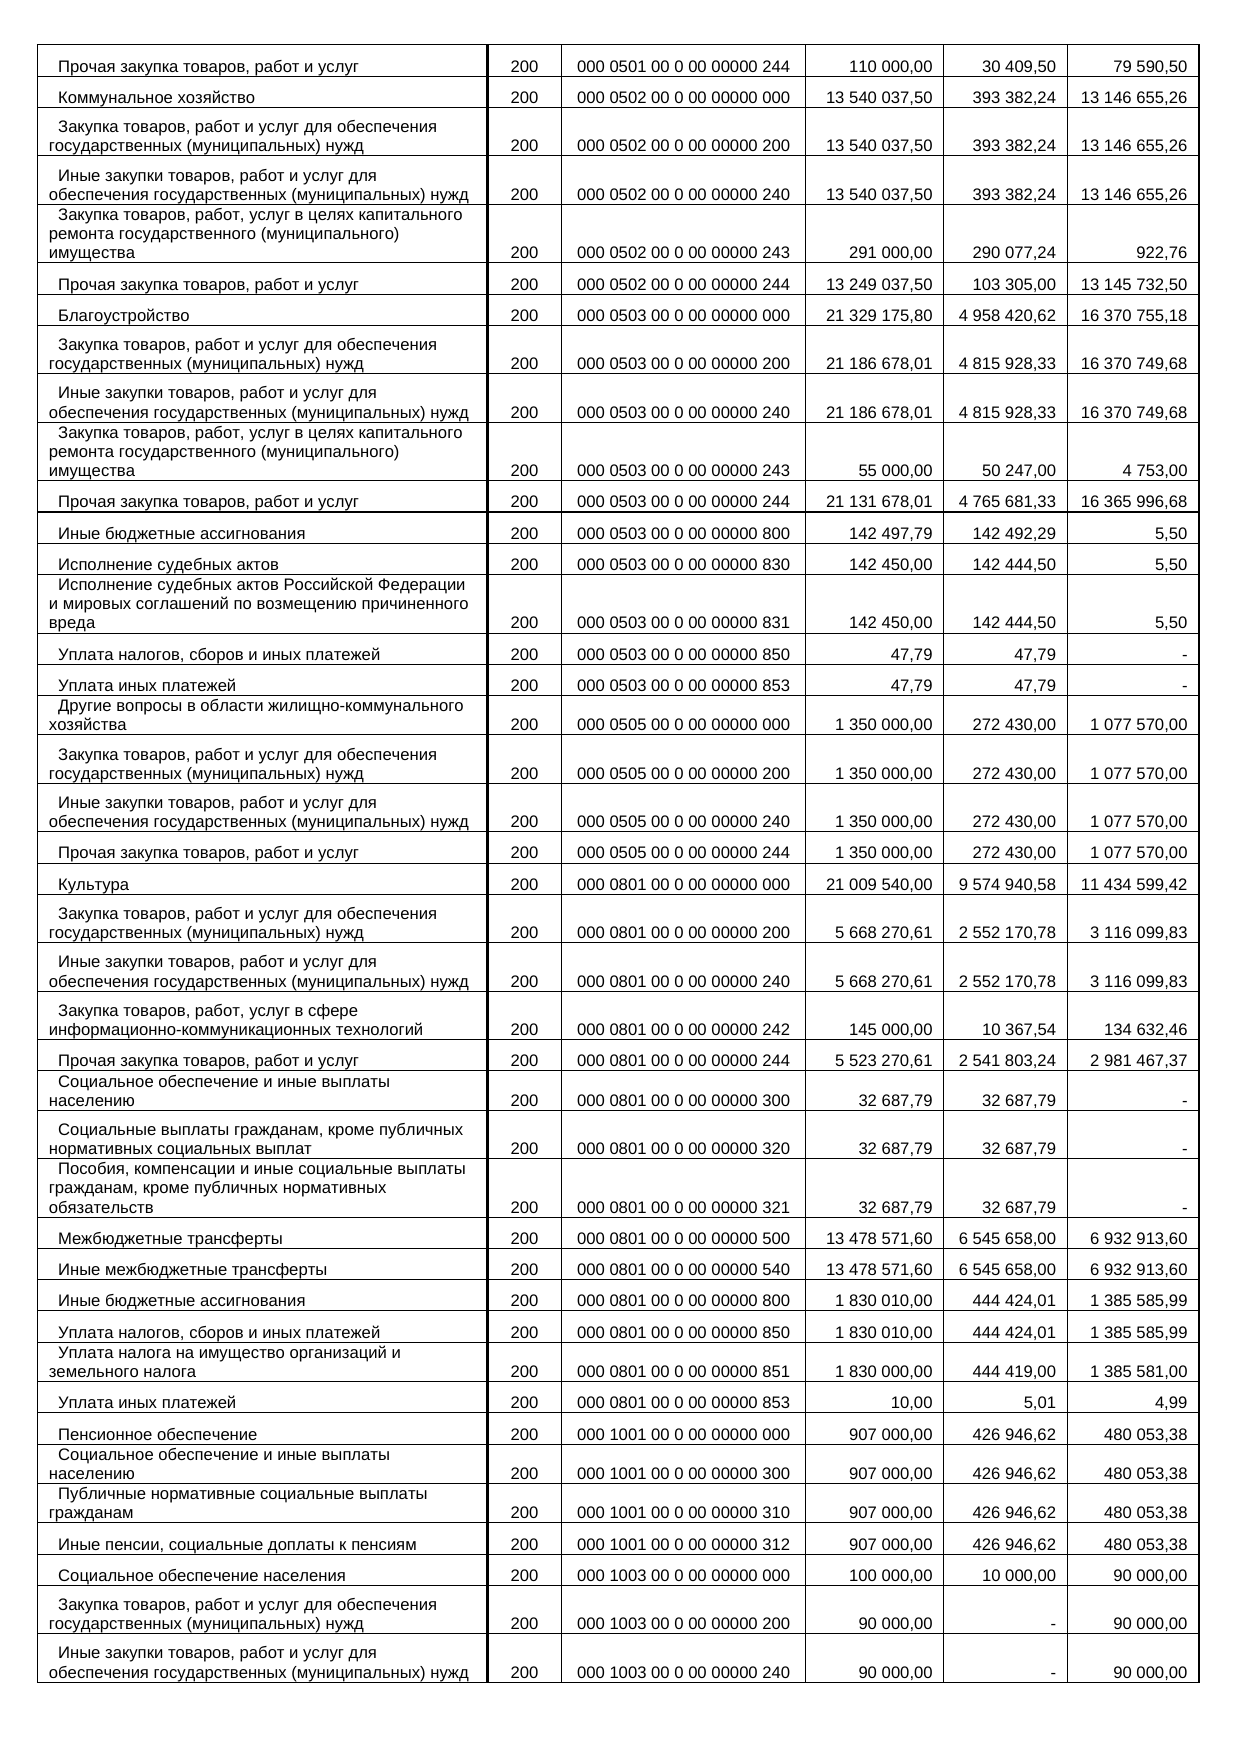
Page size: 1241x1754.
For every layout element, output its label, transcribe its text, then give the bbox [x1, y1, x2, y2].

table_cell 200 [489, 544, 561, 574]
table_cell Уплата налогов, сборов и иных платежей [38, 634, 486, 664]
table_cell 55 000,00 [806, 423, 943, 480]
table_cell 000 0505 00 0 00 00000 000 [562, 696, 805, 734]
table_cell 32 687,79 [944, 1071, 1067, 1110]
table_cell 000 0503 00 0 00 00000 850 [562, 634, 805, 664]
table_cell 142 444,50 [944, 575, 1067, 632]
table_cell Уплата налога на имущество организаций и земельного налога [38, 1343, 486, 1381]
table_cell 21 186 678,01 [806, 374, 943, 422]
table_cell 480 053,38 [1068, 1484, 1198, 1522]
table_cell 000 0503 00 0 00 00000 243 [562, 423, 805, 480]
table_cell 5 668 270,61 [806, 943, 943, 991]
table_cell 000 0801 00 0 00 00000 200 [562, 895, 805, 942]
table_cell 13 146 655,26 [1068, 156, 1198, 204]
table_cell 200 [489, 45, 561, 76]
table_cell 200 [489, 992, 561, 1039]
table_cell 480 053,38 [1068, 1445, 1198, 1483]
table_cell 16 370 755,18 [1068, 295, 1198, 325]
table_cell 100 000,00 [806, 1555, 943, 1585]
table_cell 200 [489, 1311, 561, 1342]
table_cell 200 [489, 1484, 561, 1522]
table_cell 200 [489, 263, 561, 293]
table_cell 426 946,62 [944, 1523, 1067, 1553]
table_cell - [1068, 1111, 1198, 1158]
table_cell 10,00 [806, 1382, 943, 1412]
table_cell Иные бюджетные ассигнования [38, 1280, 486, 1310]
table_cell 142 492,29 [944, 513, 1067, 543]
table_cell Исполнение судебных актов Российской Федерации и мировых соглашений по возмещению причиненного вреда [38, 575, 486, 632]
table_cell 2 981 467,37 [1068, 1040, 1198, 1070]
table_cell Коммунальное хозяйство [38, 77, 486, 107]
table_cell 90 000,00 [1068, 1634, 1198, 1682]
table_cell 200 [489, 1445, 561, 1483]
table_cell 393 382,24 [944, 108, 1067, 155]
table_cell Пособия, компенсации и иные социальные выплаты гражданам, кроме публичных нормативных обязательств [38, 1159, 486, 1217]
table_cell 90 000,00 [806, 1586, 943, 1633]
table_cell 142 444,50 [944, 544, 1067, 574]
table_cell 000 0503 00 0 00 00000 853 [562, 665, 805, 695]
table_cell 13 249 037,50 [806, 263, 943, 293]
table_cell 21 009 540,00 [806, 864, 943, 894]
table_cell 000 0801 00 0 00 00000 500 [562, 1218, 805, 1248]
table_cell 1 385 581,00 [1068, 1343, 1198, 1381]
table_cell 393 382,24 [944, 156, 1067, 204]
table_cell 21 186 678,01 [806, 326, 943, 373]
table_cell 1 385 585,99 [1068, 1280, 1198, 1310]
table_cell Закупка товаров, работ и услуг для обеспечения государственных (муниципальных) нужд [38, 735, 486, 783]
table_cell Прочая закупка товаров, работ и услуг [38, 481, 486, 511]
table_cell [38, 108, 486, 155]
table_cell 1 350 000,00 [806, 735, 943, 783]
table_cell 4 815 928,33 [944, 374, 1067, 422]
table_cell 907 000,00 [806, 1484, 943, 1522]
table_cell 13 478 571,60 [806, 1249, 943, 1279]
table_cell 000 0502 00 0 00 00000 000 [562, 77, 805, 107]
table_cell 200 [489, 156, 561, 204]
table_cell 200 [489, 1040, 561, 1070]
table_cell 16 365 996,68 [1068, 481, 1198, 511]
table_cell 200 [489, 326, 561, 373]
table_cell 426 946,62 [944, 1484, 1067, 1522]
table_cell 000 0502 00 0 00 00000 240 [562, 156, 805, 204]
table_cell 200 [489, 1523, 561, 1553]
table_cell 5 523 270,61 [806, 1040, 943, 1070]
table_cell 13 146 655,26 [1068, 108, 1198, 155]
table_cell 13 540 037,50 [806, 156, 943, 204]
table_cell 000 0801 00 0 00 00000 000 [562, 864, 805, 894]
table_cell Прочая закупка товаров, работ и услуг [38, 1040, 486, 1070]
table_cell 200 [489, 665, 561, 695]
table_cell 79 590,50 [1068, 45, 1198, 76]
table_cell 4 958 420,62 [944, 295, 1067, 325]
table_cell 200 [489, 77, 561, 107]
table_cell 47,79 [944, 634, 1067, 664]
table_cell 200 [489, 784, 561, 831]
table_cell 200 [489, 1586, 561, 1633]
table_cell 6 932 913,60 [1068, 1218, 1198, 1248]
table_cell Исполнение судебных актов [38, 544, 486, 574]
table_cell 200 [489, 1343, 561, 1381]
table_cell 32 687,79 [944, 1159, 1067, 1217]
table_cell 11 434 599,42 [1068, 864, 1198, 894]
table_cell 272 430,00 [944, 735, 1067, 783]
table_cell 000 0505 00 0 00 00000 244 [562, 832, 805, 862]
table_cell 6 932 913,60 [1068, 1249, 1198, 1279]
table_cell 1 350 000,00 [806, 784, 943, 831]
table_cell Пенсионное обеспечение [38, 1413, 486, 1443]
table_cell 907 000,00 [806, 1445, 943, 1483]
table_cell 393 382,24 [944, 77, 1067, 107]
table_cell - [944, 1586, 1067, 1633]
table_cell 000 0502 00 0 00 00000 244 [562, 263, 805, 293]
table_cell 5,50 [1068, 544, 1198, 574]
table_cell 6 545 658,00 [944, 1249, 1067, 1279]
table_cell Закупка товаров, работ, услуг в целях капитального ремонта государственного (муниципального) имущества [38, 423, 486, 480]
table_cell 480 053,38 [1068, 1523, 1198, 1553]
table_cell 1 830 000,00 [806, 1343, 943, 1381]
table_cell 200 [489, 895, 561, 942]
table_cell 000 0503 00 0 00 00000 240 [562, 374, 805, 422]
table_cell 200 [489, 1111, 561, 1158]
table_cell 32 687,79 [806, 1159, 943, 1217]
table_cell 000 0801 00 0 00 00000 242 [562, 992, 805, 1039]
table_cell 272 430,00 [944, 832, 1067, 862]
table_cell Социальное обеспечение и иные выплаты населению [38, 1445, 486, 1483]
table_cell - [944, 1634, 1067, 1682]
table_cell Прочая закупка товаров, работ и услуг [38, 263, 486, 293]
table_cell 200 [489, 205, 561, 262]
table_cell Уплата иных платежей [38, 1382, 486, 1412]
table_cell 50 247,00 [944, 423, 1067, 480]
table_cell 200 [489, 1555, 561, 1585]
table_cell 000 0505 00 0 00 00000 240 [562, 784, 805, 831]
table_cell 1 077 570,00 [1068, 784, 1198, 831]
table_cell Благоустройство [38, 295, 486, 325]
table_cell 200 [489, 696, 561, 734]
table_cell 1 385 585,99 [1068, 1311, 1198, 1342]
table_cell 32 687,79 [944, 1111, 1067, 1158]
table_cell 21 329 175,80 [806, 295, 943, 325]
table_cell Социальное обеспечение населения [38, 1555, 486, 1585]
table_cell 000 0503 00 0 00 00000 831 [562, 575, 805, 632]
table_cell 000 0503 00 0 00 00000 200 [562, 326, 805, 373]
table_cell Другие вопросы в области жилищно-коммунального хозяйства [38, 696, 486, 734]
table_cell 134 632,46 [1068, 992, 1198, 1039]
table_cell 5,01 [944, 1382, 1067, 1412]
table_cell 200 [489, 1280, 561, 1310]
table_cell Иные закупки товаров, работ и услуг для обеспечения государственных (муниципальных) нужд [38, 943, 486, 991]
table_cell 47,79 [944, 665, 1067, 695]
table_cell 000 0801 00 0 00 00000 850 [562, 1311, 805, 1342]
table_cell 47,79 [806, 665, 943, 695]
table_cell 142 497,79 [806, 513, 943, 543]
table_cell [38, 1586, 486, 1633]
table_cell 000 0503 00 0 00 00000 000 [562, 295, 805, 325]
table_cell 13 478 571,60 [806, 1218, 943, 1248]
table_cell 444 424,01 [944, 1311, 1067, 1342]
table_cell 9 574 940,58 [944, 864, 1067, 894]
table_cell 1 830 010,00 [806, 1280, 943, 1310]
table_cell 200 [489, 1634, 561, 1682]
table_cell 000 0503 00 0 00 00000 830 [562, 544, 805, 574]
table_cell Уплата иных платежей [38, 665, 486, 695]
table_cell 2 552 170,78 [944, 895, 1067, 942]
table_cell 47,79 [806, 634, 943, 664]
table_cell 200 [489, 832, 561, 862]
table_cell Иные межбюджетные трансферты [38, 1249, 486, 1279]
table_cell 5,50 [1068, 575, 1198, 632]
table_cell 90 000,00 [1068, 1586, 1198, 1633]
table_cell 000 0502 00 0 00 00000 200 [562, 108, 805, 155]
table_cell 444 424,01 [944, 1280, 1067, 1310]
table_cell 922,76 [1068, 205, 1198, 262]
table_cell 5,50 [1068, 513, 1198, 543]
table_cell 000 0801 00 0 00 00000 300 [562, 1071, 805, 1110]
table_cell 480 053,38 [1068, 1413, 1198, 1443]
table_cell 426 946,62 [944, 1413, 1067, 1443]
table_cell 2 552 170,78 [944, 943, 1067, 991]
table_cell 142 450,00 [806, 575, 943, 632]
table_cell 10 367,54 [944, 992, 1067, 1039]
table_cell 000 0801 00 0 00 00000 320 [562, 1111, 805, 1158]
table_cell 200 [489, 295, 561, 325]
table_cell 200 [489, 575, 561, 632]
table_cell Закупка товаров, работ, услуг в целях капитального ремонта государственного (муниципального) имущества [38, 205, 486, 262]
table_cell Иные закупки товаров, работ и услуг для обеспечения государственных (муниципальных) нужд [38, 374, 486, 422]
table_cell 200 [489, 1249, 561, 1279]
table_cell Иные бюджетные ассигнования [38, 513, 486, 543]
table_cell - [1068, 1159, 1198, 1217]
table_cell 000 1003 00 0 00 00000 200 [562, 1586, 805, 1633]
table_cell 16 370 749,68 [1068, 374, 1198, 422]
table_cell Культура [38, 864, 486, 894]
table_cell 1 350 000,00 [806, 696, 943, 734]
table_cell 272 430,00 [944, 696, 1067, 734]
table_cell Закупка товаров, работ и услуг для обеспечения государственных (муниципальных) нужд [38, 326, 486, 373]
table_cell 000 0801 00 0 00 00000 800 [562, 1280, 805, 1310]
table_cell 000 0801 00 0 00 00000 244 [562, 1040, 805, 1070]
table_cell 90 000,00 [1068, 1555, 1198, 1585]
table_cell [38, 156, 486, 204]
table_cell 6 545 658,00 [944, 1218, 1067, 1248]
table_cell 000 0801 00 0 00 00000 540 [562, 1249, 805, 1279]
table_cell 200 [489, 513, 561, 543]
table_cell 000 0801 00 0 00 00000 853 [562, 1382, 805, 1412]
table_cell 000 1001 00 0 00 00000 000 [562, 1413, 805, 1443]
table_cell 4 765 681,33 [944, 481, 1067, 511]
table_cell Закупка товаров, работ и услуг для обеспечения государственных (муниципальных) нужд [38, 895, 486, 942]
table_cell 000 1001 00 0 00 00000 310 [562, 1484, 805, 1522]
table_cell 272 430,00 [944, 784, 1067, 831]
table_cell 90 000,00 [806, 1634, 943, 1682]
table_cell 1 077 570,00 [1068, 832, 1198, 862]
table_cell 426 946,62 [944, 1445, 1067, 1483]
table_cell 000 0502 00 0 00 00000 243 [562, 205, 805, 262]
table_cell 000 0801 00 0 00 00000 321 [562, 1159, 805, 1217]
table_cell 200 [489, 481, 561, 511]
table_cell 000 1001 00 0 00 00000 312 [562, 1523, 805, 1553]
table_cell 200 [489, 1218, 561, 1248]
table_cell Прочая закупка товаров, работ и услуг [38, 832, 486, 862]
table_cell 5 668 270,61 [806, 895, 943, 942]
table_cell 32 687,79 [806, 1071, 943, 1110]
table_cell 000 0503 00 0 00 00000 800 [562, 513, 805, 543]
table_cell 000 0505 00 0 00 00000 200 [562, 735, 805, 783]
table_cell - [1068, 1071, 1198, 1110]
table_cell 200 [489, 374, 561, 422]
table_cell 16 370 749,68 [1068, 326, 1198, 373]
table_cell 200 [489, 864, 561, 894]
table_cell 444 419,00 [944, 1343, 1067, 1381]
table_cell 200 [489, 943, 561, 991]
table_cell 291 000,00 [806, 205, 943, 262]
table_cell 142 450,00 [806, 544, 943, 574]
table_cell 907 000,00 [806, 1413, 943, 1443]
table_cell 3 116 099,83 [1068, 943, 1198, 991]
table_cell Прочая закупка товаров, работ и услуг [38, 45, 486, 76]
table_cell Иные закупки товаров, работ и услуг для обеспечения государственных (муниципальных) нужд [38, 1634, 486, 1682]
table_cell 32 687,79 [806, 1111, 943, 1158]
table_cell 000 1003 00 0 00 00000 240 [562, 1634, 805, 1682]
table_cell 907 000,00 [806, 1523, 943, 1553]
table_cell 103 305,00 [944, 263, 1067, 293]
table_cell Социальные выплаты гражданам, кроме публичных нормативных социальных выплат [38, 1111, 486, 1158]
table_cell Уплата налогов, сборов и иных платежей [38, 1311, 486, 1342]
table_cell 4,99 [1068, 1382, 1198, 1412]
table_cell 21 131 678,01 [806, 481, 943, 511]
table_cell 4 753,00 [1068, 423, 1198, 480]
table_cell 110 000,00 [806, 45, 943, 76]
table_cell 4 815 928,33 [944, 326, 1067, 373]
table_cell 13 540 037,50 [806, 108, 943, 155]
table_cell 200 [489, 634, 561, 664]
table_cell 290 077,24 [944, 205, 1067, 262]
table_cell 1 830 010,00 [806, 1311, 943, 1342]
table_cell 000 0501 00 0 00 00000 244 [562, 45, 805, 76]
table_cell 000 0503 00 0 00 00000 244 [562, 481, 805, 511]
table_cell Закупка товаров, работ, услуг в сфере информационно-коммуникационных технологий [38, 992, 486, 1039]
table_cell - [1068, 665, 1198, 695]
table_cell 200 [489, 1071, 561, 1110]
table_cell 200 [489, 1413, 561, 1443]
table_cell 3 116 099,83 [1068, 895, 1198, 942]
table_cell Публичные нормативные социальные выплаты гражданам [38, 1484, 486, 1522]
table_cell 200 [489, 108, 561, 155]
table_cell 13 146 655,26 [1068, 77, 1198, 107]
table_cell 000 1001 00 0 00 00000 300 [562, 1445, 805, 1483]
table_cell - [1068, 634, 1198, 664]
table_cell 000 0801 00 0 00 00000 240 [562, 943, 805, 991]
table_cell Межбюджетные трансферты [38, 1218, 486, 1248]
table_cell 13 540 037,50 [806, 77, 943, 107]
table_cell 30 409,50 [944, 45, 1067, 76]
table_cell Социальное обеспечение и иные выплаты населению [38, 1071, 486, 1110]
table_cell Иные закупки товаров, работ и услуг для обеспечения государственных (муниципальных) нужд [38, 784, 486, 831]
table_cell 2 541 803,24 [944, 1040, 1067, 1070]
table_cell 000 1003 00 0 00 00000 000 [562, 1555, 805, 1585]
table_cell 10 000,00 [944, 1555, 1067, 1585]
table_cell 200 [489, 735, 561, 783]
table_cell 1 077 570,00 [1068, 696, 1198, 734]
table_cell Иные пенсии, социальные доплаты к пенсиям [38, 1523, 486, 1553]
table_cell 1 077 570,00 [1068, 735, 1198, 783]
table_cell 200 [489, 1159, 561, 1217]
table_cell 000 0801 00 0 00 00000 851 [562, 1343, 805, 1381]
table_cell 200 [489, 423, 561, 480]
table_cell 145 000,00 [806, 992, 943, 1039]
table_cell 13 145 732,50 [1068, 263, 1198, 293]
table_cell 200 [489, 1382, 561, 1412]
table_cell 1 350 000,00 [806, 832, 943, 862]
